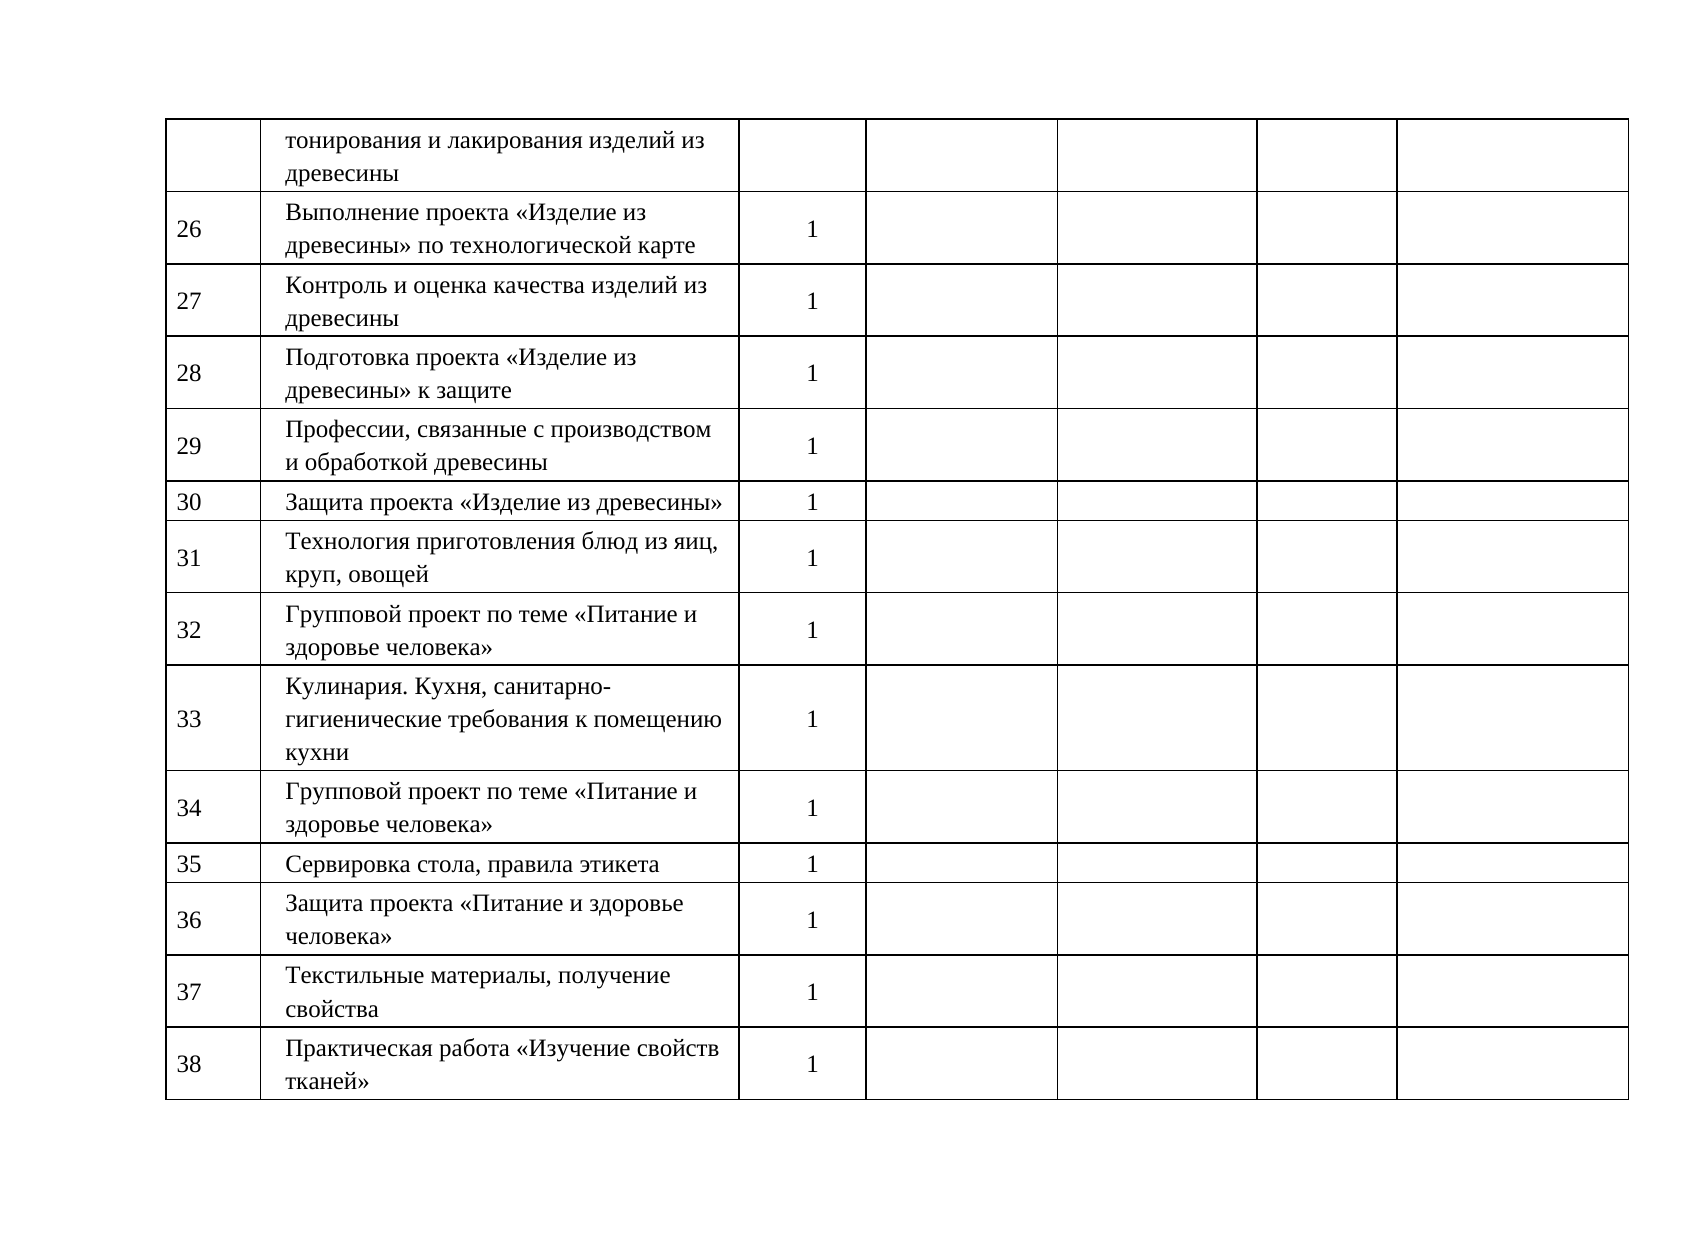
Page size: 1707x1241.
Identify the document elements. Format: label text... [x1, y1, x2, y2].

table_cell [867, 337, 1057, 408]
table_cell [867, 120, 1057, 191]
table_cell Практическая работа «Изучение свойств тканей» [261, 1028, 738, 1099]
table_cell [1398, 120, 1628, 191]
table_cell 1 [740, 521, 865, 592]
table_cell [1258, 192, 1396, 263]
table_cell [867, 771, 1057, 842]
table_cell [1398, 883, 1628, 954]
table_cell [1058, 1028, 1256, 1099]
table_cell [867, 956, 1057, 1026]
table_cell 27 [167, 265, 260, 335]
table_cell [1258, 120, 1396, 191]
table_cell Подготовка проекта «Изделие из древесины» к защите [261, 337, 738, 408]
table_cell 29 [167, 409, 260, 480]
table_cell Кулинария. Кухня, санитарно-гигиенические требования к помещению кухни [261, 666, 738, 770]
table_cell [1398, 192, 1628, 263]
table_cell 26 [167, 192, 260, 263]
table_cell [867, 265, 1057, 335]
table_cell [1058, 666, 1256, 770]
table_cell [1258, 593, 1396, 664]
table_cell Групповой проект по теме «Питание и здоровье человека» [261, 593, 738, 664]
table_cell [1398, 482, 1628, 519]
table_cell Защита проекта «Питание и здоровье человека» [261, 883, 738, 954]
table_cell [1058, 337, 1256, 408]
table_cell [867, 844, 1057, 881]
table_cell 1 [740, 771, 865, 842]
table_cell Защита проекта «Изделие из древесины» [261, 482, 738, 519]
table_cell [1058, 771, 1256, 842]
table_cell [1058, 844, 1256, 881]
table_cell 1 [740, 120, 865, 191]
table_cell 38 [167, 1028, 260, 1099]
table_cell 1 [740, 883, 865, 954]
table_cell [867, 666, 1057, 770]
table_cell [1058, 956, 1256, 1026]
table_cell [867, 521, 1057, 592]
table_cell [867, 482, 1057, 519]
table_cell [1398, 844, 1628, 881]
table_cell 1 [740, 956, 865, 1026]
table_cell 35 [167, 844, 260, 881]
table_cell [1398, 1028, 1628, 1099]
table_cell [1398, 593, 1628, 664]
table_cell 34 [167, 771, 260, 842]
table_cell 25 [167, 120, 260, 191]
table_cell [1258, 337, 1396, 408]
table_cell [1058, 883, 1256, 954]
table_cell [867, 409, 1057, 480]
table_cell [1058, 482, 1256, 519]
table_cell [1398, 666, 1628, 770]
table_cell [867, 192, 1057, 263]
table_cell [1058, 265, 1256, 335]
table_cell [1398, 409, 1628, 480]
table_cell 1 [740, 593, 865, 664]
table_cell 1 [740, 844, 865, 881]
table_cell [1258, 265, 1396, 335]
table_cell [1258, 844, 1396, 881]
table_cell [1258, 956, 1396, 1026]
table_cell [1258, 771, 1396, 842]
table_cell [1398, 337, 1628, 408]
table_cell 1 [740, 666, 865, 770]
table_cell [261, 192, 738, 263]
table_cell Контроль и оценка качества изделий из древесины [261, 265, 738, 335]
table_cell [1058, 409, 1256, 480]
table_cell 1 [740, 192, 865, 263]
table_cell 1 [740, 337, 865, 408]
table_cell [867, 1028, 1057, 1099]
table_cell [1058, 192, 1256, 263]
table_cell [1258, 666, 1396, 770]
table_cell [261, 120, 738, 191]
table_cell Технология приготовления блюд из яиц, круп, овощей [261, 521, 738, 592]
table_cell 1 [740, 265, 865, 335]
table_cell [1398, 265, 1628, 335]
table_cell [867, 593, 1057, 664]
table_cell 1 [740, 1028, 865, 1099]
table_cell [1258, 1028, 1396, 1099]
table_cell 32 [167, 593, 260, 664]
table_cell [1398, 956, 1628, 1026]
table_cell [1258, 482, 1396, 519]
table_cell [867, 883, 1057, 954]
table_cell Групповой проект по теме «Питание и здоровье человека» [261, 771, 738, 842]
table_cell 33 [167, 666, 260, 770]
table_cell [1058, 521, 1256, 592]
table_cell [1258, 409, 1396, 480]
table_cell 30 [167, 482, 260, 519]
table_cell [1058, 120, 1256, 191]
table_cell 1 [740, 409, 865, 480]
table_cell [1258, 883, 1396, 954]
table_cell 31 [167, 521, 260, 592]
table_cell 36 [167, 883, 260, 954]
table_cell [1058, 593, 1256, 664]
table_cell [1258, 521, 1396, 592]
table_cell 1 [740, 482, 865, 519]
table_cell Текстильные материалы, получение свойства [261, 956, 738, 1026]
table_cell [1398, 521, 1628, 592]
table_cell Профессии, связанные с производством и обработкой древесины [261, 409, 738, 480]
table_cell Сервировка стола, правила этикета [261, 844, 738, 881]
table_cell 28 [167, 337, 260, 408]
table_cell [1398, 771, 1628, 842]
table_cell 37 [167, 956, 260, 1026]
